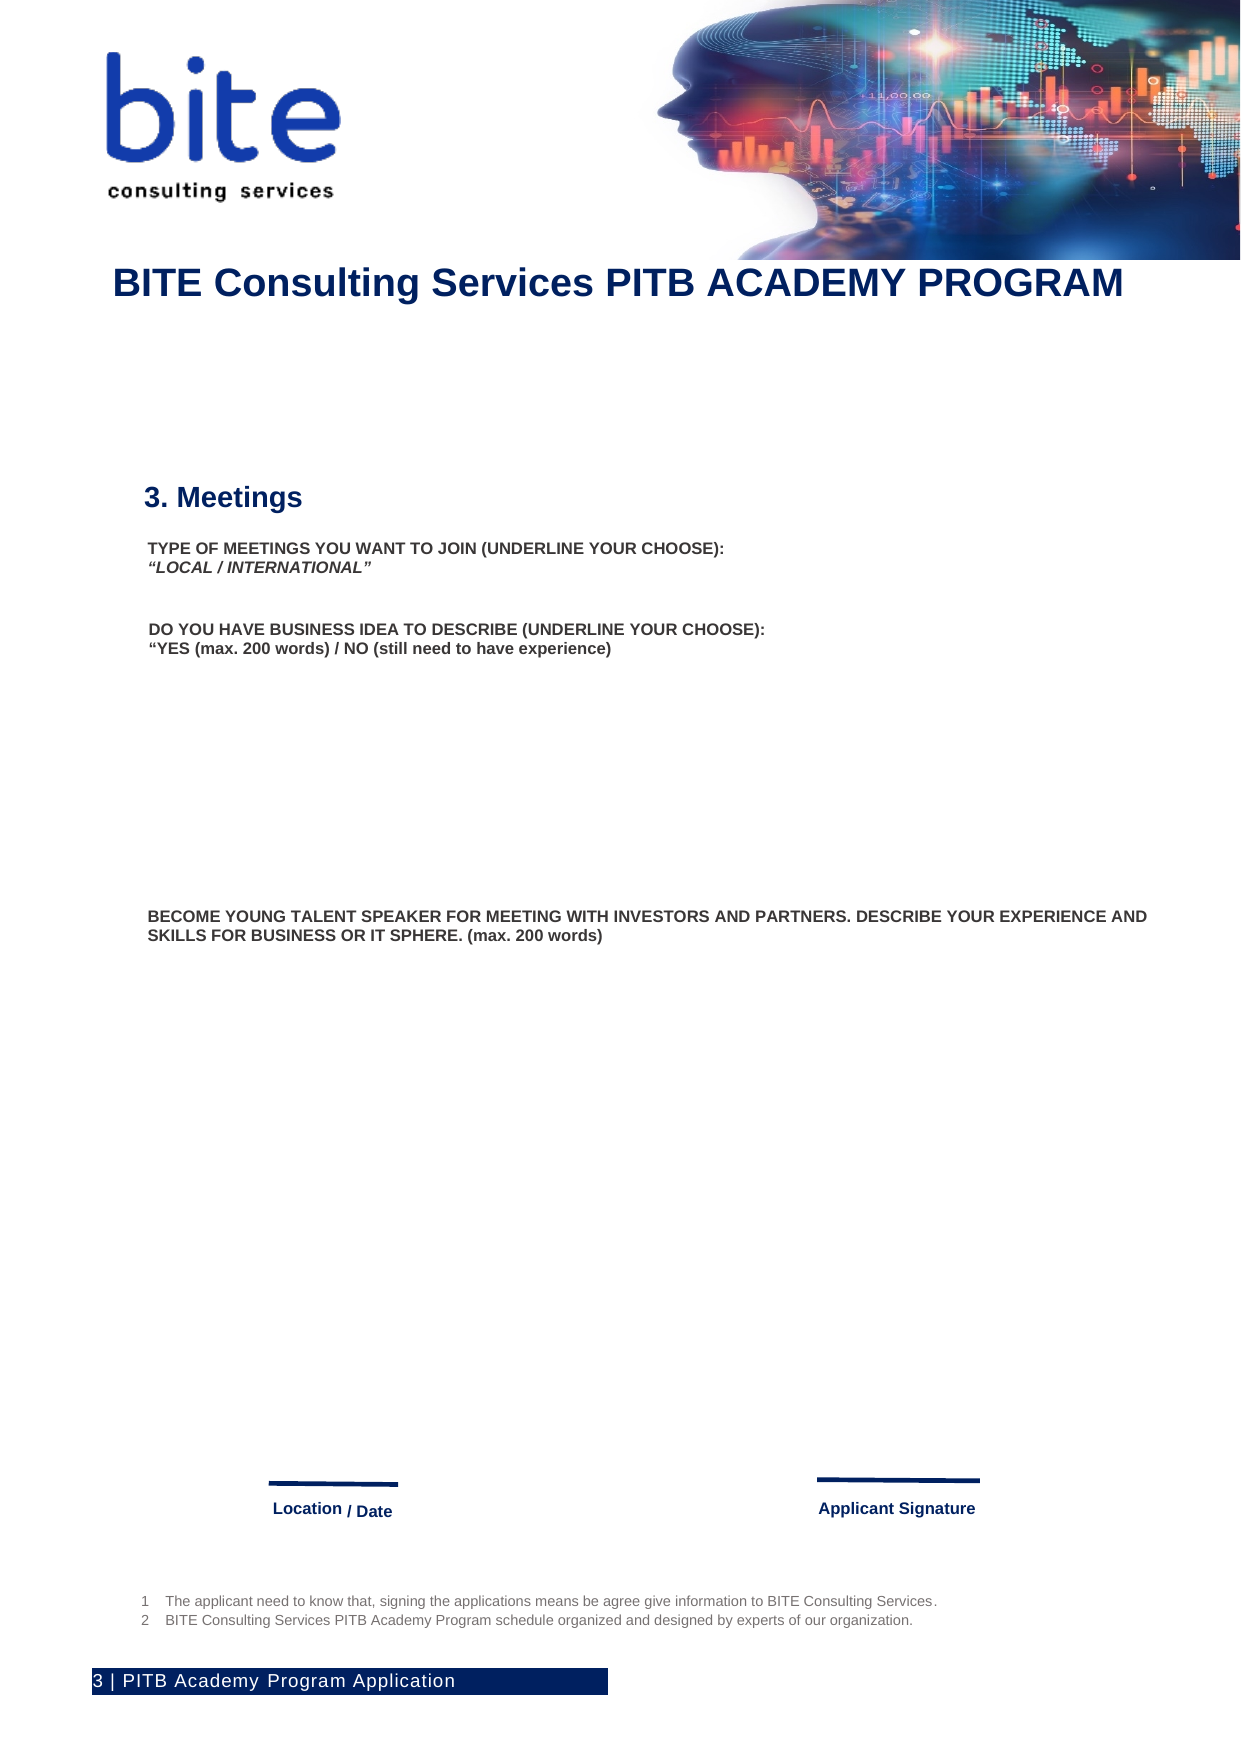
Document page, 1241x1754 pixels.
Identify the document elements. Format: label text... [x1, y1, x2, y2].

text BITE Consulting Services PITB ACADEMY PROGRAM [112, 259, 1162, 305]
text 3. Meetings [144, 479, 1162, 513]
text 2 BITE Consulting Services PITB Academy Program schedule organized and designed by experts of our organization. [141, 1612, 960, 1628]
text 3 | PITB Academy Program Application [92, 1669, 1162, 1691]
picture [106, 52, 341, 203]
text 1 The applicant need to know that, signing the applications means be agree give information to BITE Consulting Services. [141, 1592, 960, 1609]
text BECOME YOUNG TALENT SPEAKER FOR MEETING WITH INVESTORS AND PARTNERS. DESCRIBE YOUR EXPERIENCE AND SKILLS FOR BUSINESS OR IT SPHERE. (max. 200 words) [147, 907, 1162, 945]
text “YES (max. 200 words) / NO (still need to have experience) [148, 639, 1162, 658]
text Location / Date Applicant Signature [273, 1499, 1162, 1521]
text “LOCAL / INTERNATIONAL” [147, 558, 1162, 577]
picture [354, 0, 1241, 260]
text DO YOU HAVE BUSINESS IDEA TO DESCRIBE (UNDERLINE YOUR CHOOSE): [148, 619, 1162, 639]
text TYPE OF MEETINGS YOU WANT TO JOIN (UNDERLINE YOUR CHOOSE): [147, 539, 1162, 558]
